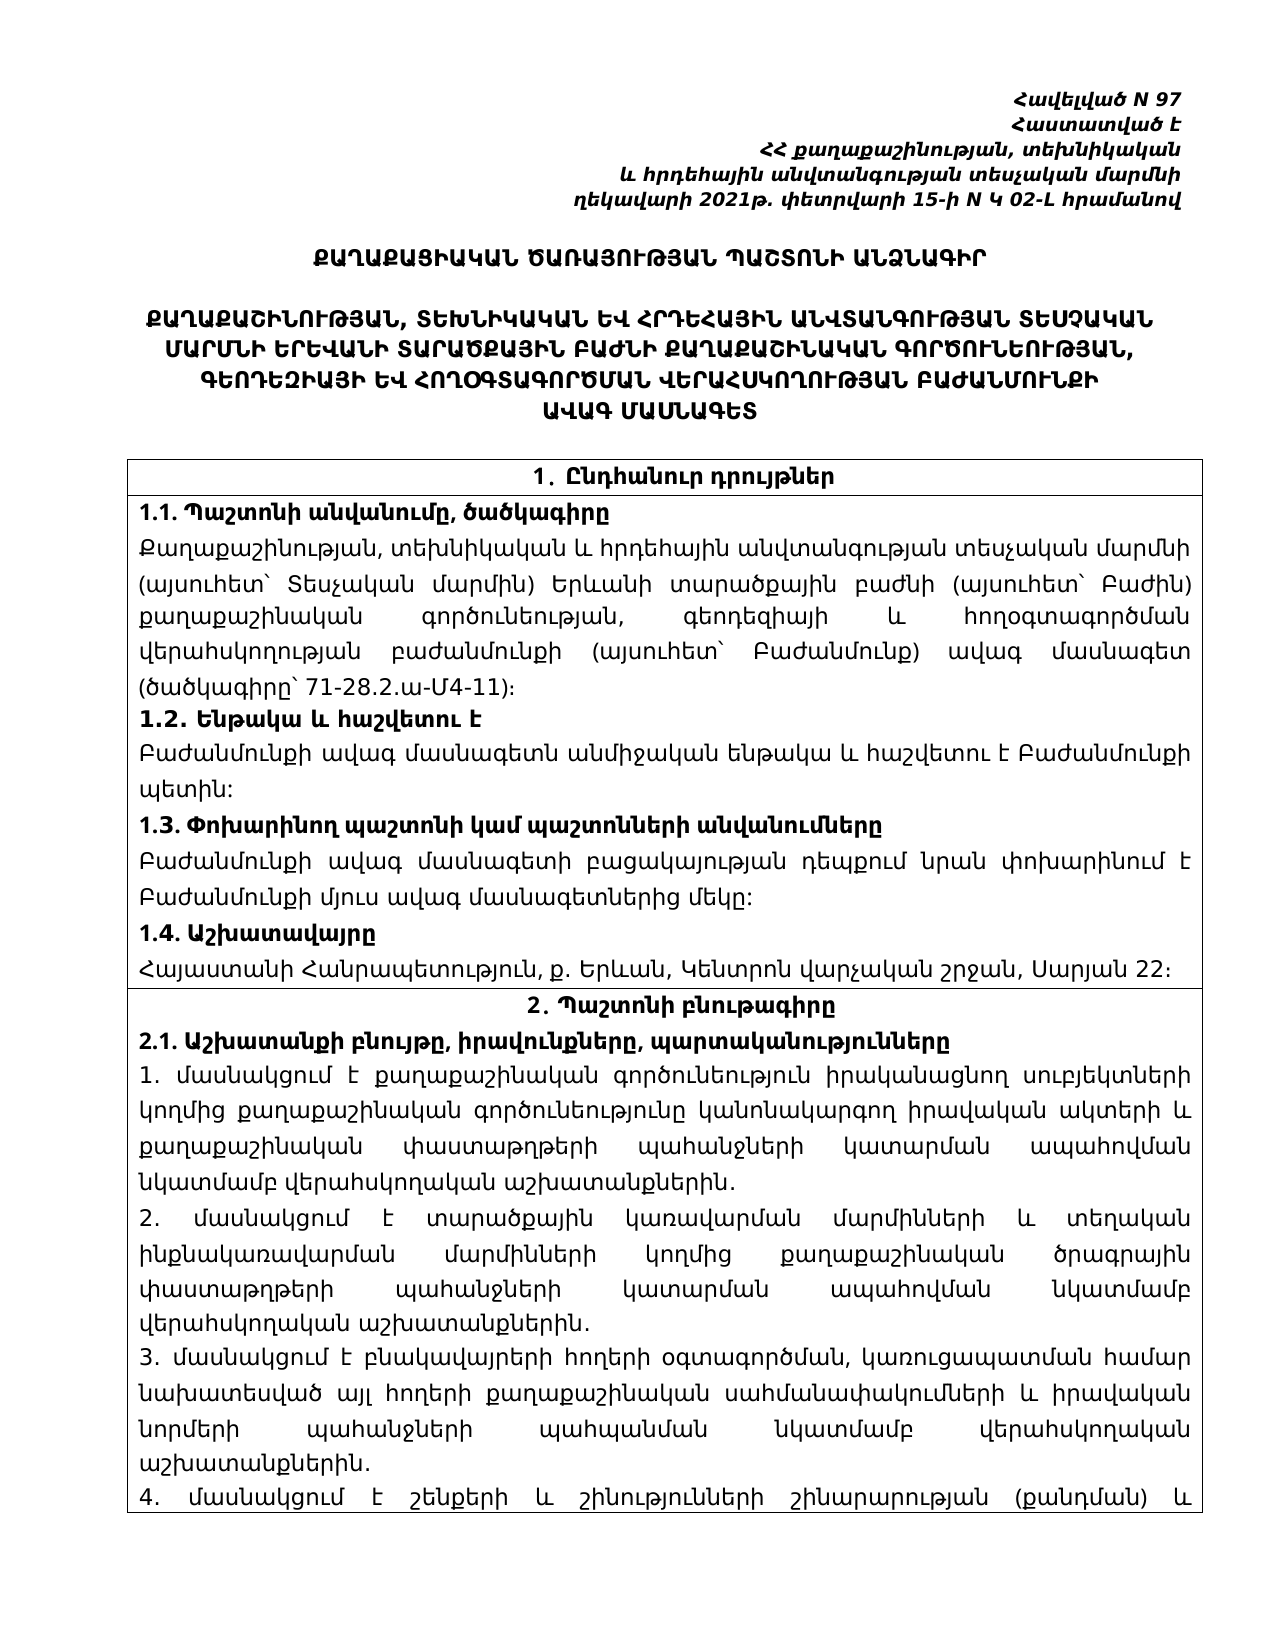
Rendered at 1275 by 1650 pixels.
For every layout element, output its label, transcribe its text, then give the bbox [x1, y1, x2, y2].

text ՔԱՂԱՔԱՑԻԱԿԱՆ ԾԱՌԱՅՈՒԹՅԱՆ ՊԱՇՏՈՆԻ ԱՆՁՆԱԳԻՐ [118, 245, 1181, 271]
table_cell 1.1. Պաշտոնի անվանումը, ծածկագիրը Քաղաքաշինության, տեխնիկական և հրդեհային անվտանգության տեսչական մարմնի (այսուհետ՝ Տեսչական մարմին) Երևանի տարածքային բաժնի (այսուհետ՝ Բաժին) քաղաքաշինական գործունեության, գեոդեզիայի և հողօգտագործման վերահսկողության բաժանմունքի (այսուհետ՝ Բաժանմունք) ավագ մասնագետ (ծածկագիրը՝ 71-28.2.ա-Մ4-11)։ 1.2. Ենթակա և հաշվետու է Բաժանմունքի ավագ մասնագետն անմիջական ենթակա և հաշվետու է Բաժանմունքի պետին: 1.3. Փոխարինող պաշտոնի կամ պաշտոնների անվանումները Բաժանմունքի ավագ մասնագետի բացակայության դեպքում նրան փոխարինում է Բաժանմունքի մյուս ավագ մասնագետներից մեկը: 1.4. Աշխատավայրը Հայաստանի Հանրապետություն, ք․ Երևան, Կենտրոն վարչական շրջան, Սարյան 22։ [128, 496, 1202, 988]
text Հաստատված է [118, 114, 1181, 136]
text ՀՀ քաղաքաշինության, տեխնիկական [118, 139, 1181, 161]
text ԱՎԱԳ ՄԱՍՆԱԳԵՏ [118, 398, 1181, 424]
table_header 1․ Ընդհանուր դրույթներ [128, 460, 1202, 495]
text և հրդեհային անվտանգության տեսչական մարմնի [118, 164, 1181, 186]
text ղեկավարի 2021թ. փետրվարի 15-ի N Կ 02-Լ հրամանով [118, 189, 1181, 211]
text Հավելված N 97 [118, 89, 1181, 111]
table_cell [128, 989, 1202, 1512]
text ՔԱՂԱՔԱՇԻՆՈՒԹՅԱՆ, ՏԵԽՆԻԿԱԿԱՆ ԵՎ ՀՐԴԵՀԱՅԻՆ ԱՆՎՏԱՆԳՈՒԹՅԱՆ ՏԵՍՉԱԿԱՆ ՄԱՐՄՆԻ ԵՐԵՎԱՆԻ ՏԱՐԱԾՔԱՅԻՆ ԲԱԺՆԻ ՔԱՂԱՔԱՇԻՆԱԿԱՆ ԳՈՐԾՈՒՆԵՈՒԹՅԱՆ, ԳԵՈԴԵԶԻԱՅԻ ԵՎ ՀՈՂՕԳՏԱԳՈՐԾՄԱՆ ՎԵՐԱՀՍԿՈՂՈՒԹՅԱՆ ԲԱԺԱՆՄՈՒՆՔԻ [118, 306, 1181, 394]
